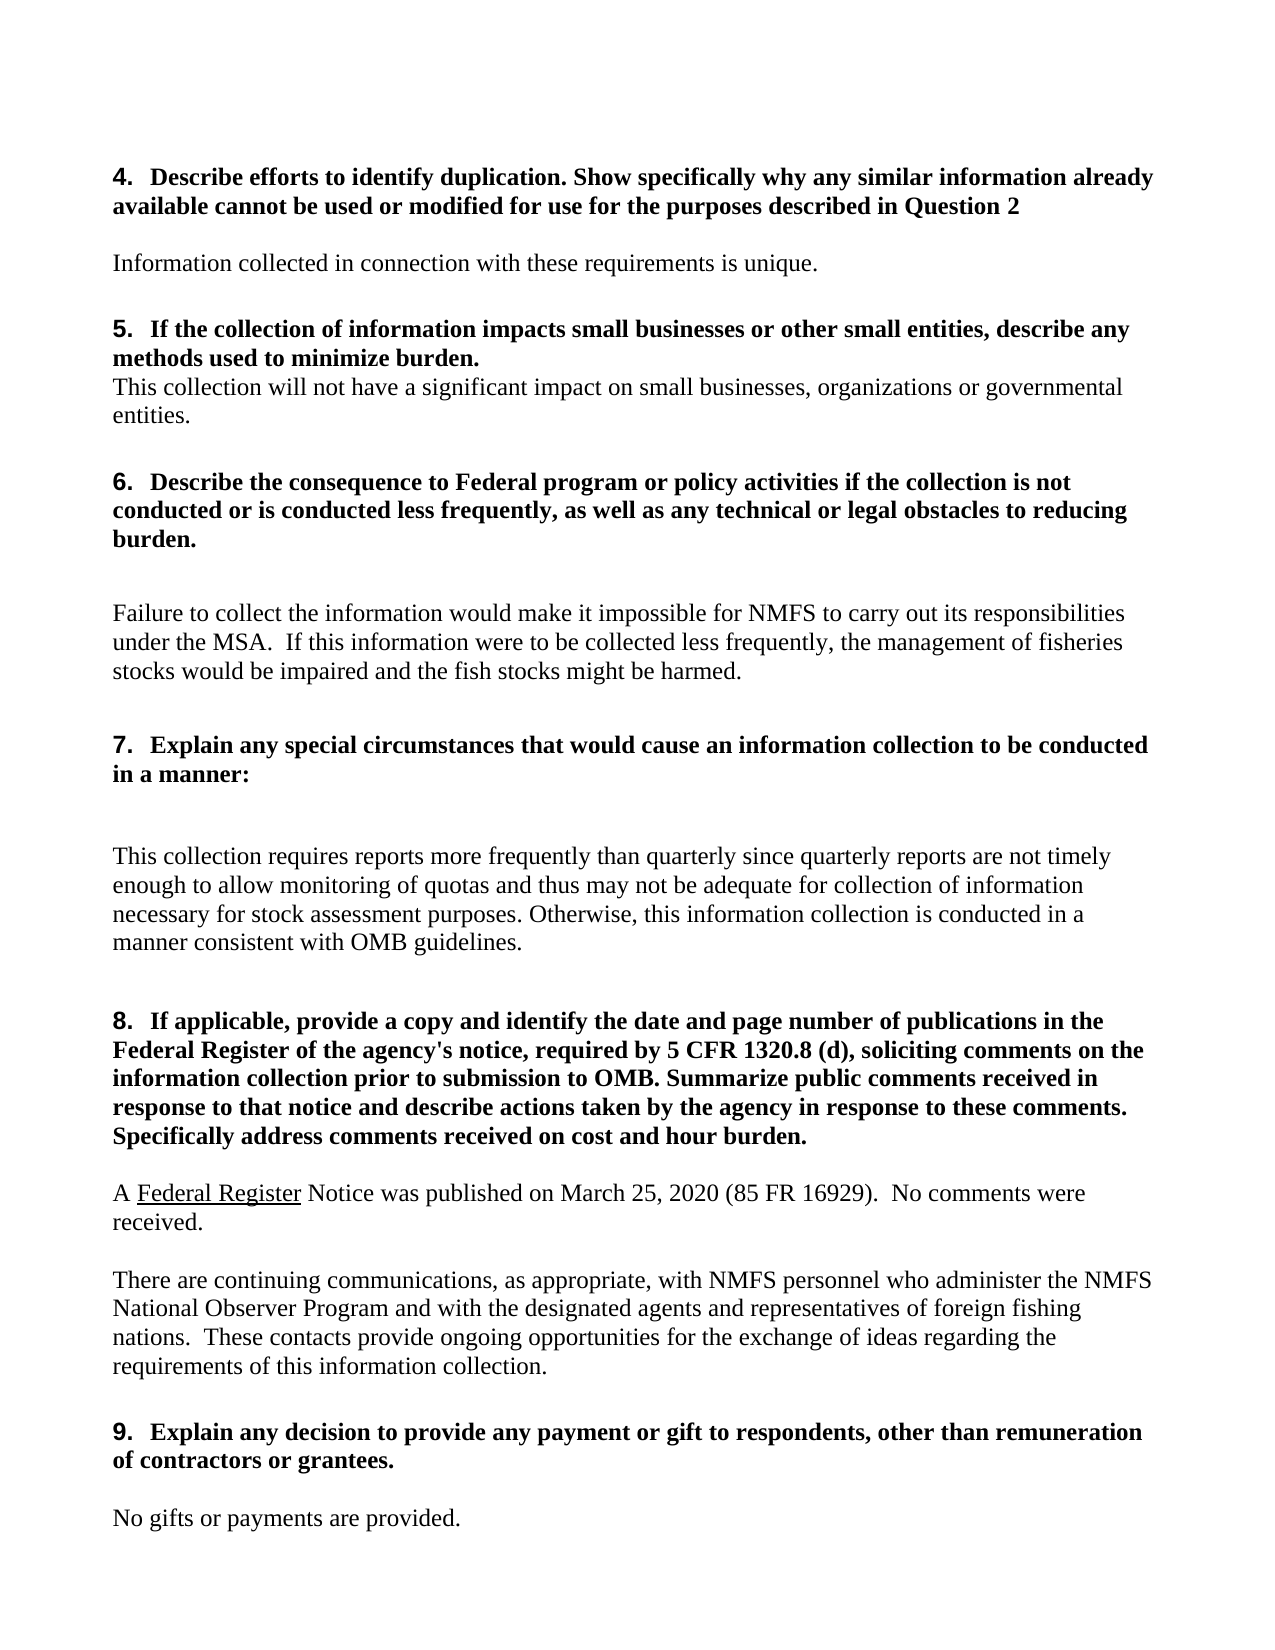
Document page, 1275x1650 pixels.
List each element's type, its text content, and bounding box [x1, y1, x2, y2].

list Explain any special circumstances that would cause an information collection to be conducted in a manner: [112, 730, 1162, 787]
text There are continuing communications, as appropriate, with NMFS personnel who administer the NMFS National Observer Program and with the designated agents and representatives of foreign fishing nations. These contacts provide ongoing opportunities for the exchange of ideas regarding the requirements of this information collection. [112, 1265, 1162, 1380]
text This collection will not have a significant impact on small businesses, organizations or governmental entities. [112, 372, 1162, 429]
list If the collection of information impacts small businesses or other small entities, describe any methods used to minimize burden. [112, 314, 1162, 372]
text No gifts or payments are provided. [112, 1503, 1162, 1532]
list Explain any decision to provide any payment or gift to respondents, other than remuneration of contractors or grantees. [112, 1417, 1162, 1474]
text A Federal Register Notice was published on March 25, 2020 (85 FR 16929). No comments were received. [112, 1178, 1162, 1236]
text This collection requires reports more frequently than quarterly since quarterly reports are not timely enough to allow monitoring of quotas and thus may not be adequate for collection of information necessary for stock assessment purposes. Otherwise, this information collection is conducted in a manner consistent with OMB guidelines. [112, 841, 1162, 956]
list Describe efforts to identify duplication. Show specifically why any similar information already available cannot be used or modified for use for the purposes described in Question 2 [112, 162, 1162, 220]
text Information collected in connection with these requirements is unique. [112, 248, 1162, 277]
list If applicable, provide a copy and identify the date and page number of publications in the Federal Register of the agency's notice, required by 5 CFR 1320.8 (d), soliciting comments on the information collection prior to submission to OMB. Summarize public comments received in response to that notice and describe actions taken by the agency in response to these comments. Specifically address comments received on cost and hour burden. [112, 1006, 1162, 1150]
list Describe the consequence to Federal program or policy activities if the collection is not conducted or is conducted less frequently, as well as any technical or legal obstacles to reducing burden. [112, 466, 1162, 553]
list Failure to collect the information would make it impossible for NMFS to carry out its responsibilities under the MSA. If this information were to be collected less frequently, the management of fisheries stocks would be impaired and the fish stocks might be harmed. [112, 598, 1162, 684]
